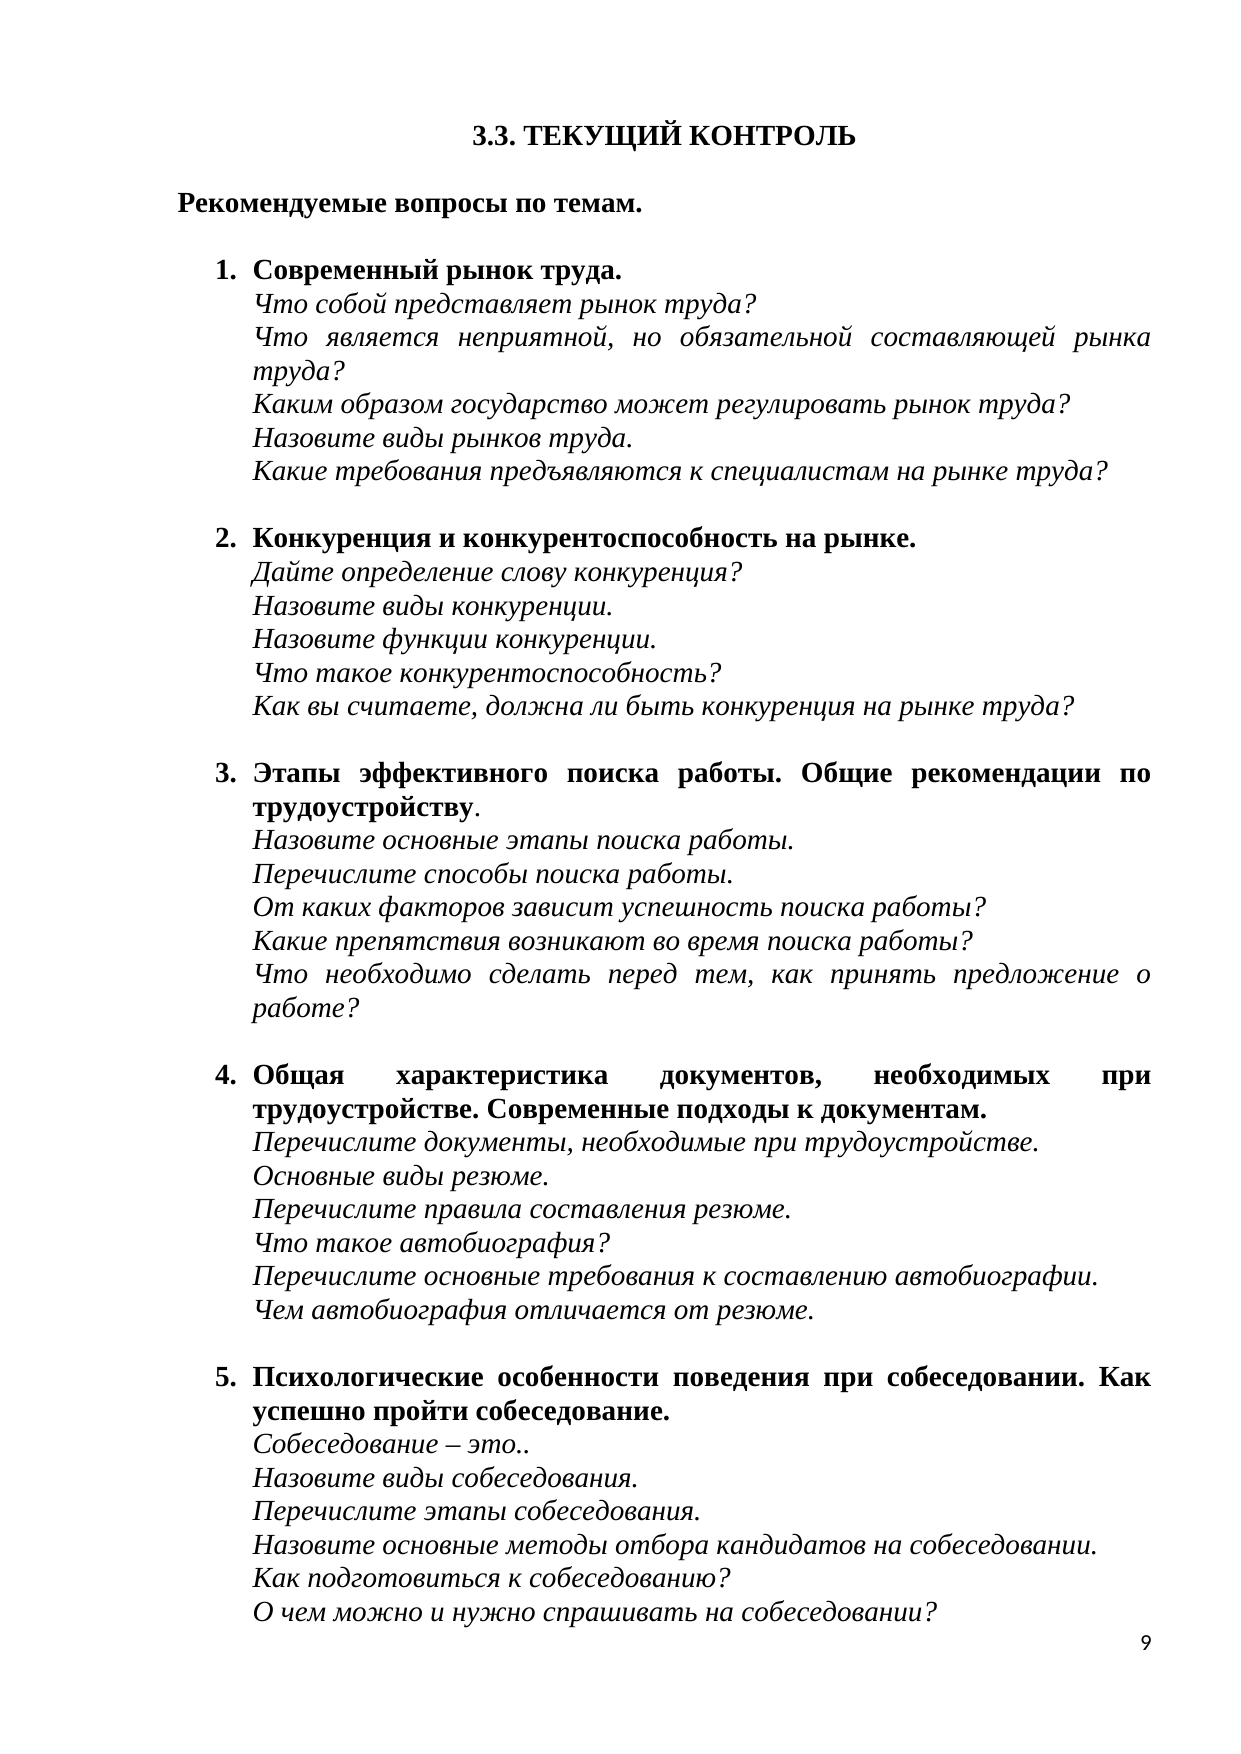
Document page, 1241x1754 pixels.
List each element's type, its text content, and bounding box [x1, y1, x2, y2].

list Какие препятствия возникают во время поиска работы? [252, 923, 1152, 957]
list Что такое автобиография? [252, 1225, 1152, 1258]
list Что является неприятной, но обязательной составляющей рынка труда? [252, 319, 1152, 386]
list Каким образом государство может регулировать рынок труда? [252, 386, 1152, 420]
list Назовите функции конкуренции. [252, 621, 1152, 655]
list Как вы считаете, должна ли быть конкуренция на рынке труда? [252, 688, 1152, 722]
text 3.3. текущИЙ контролЬ [177, 118, 1152, 152]
list Собеседование – это.. [252, 1426, 1152, 1460]
list Этапы эффективного поиска работы. Общие рекомендации по трудоустройству. [215, 755, 1152, 822]
list Что собой представляет рынок труда? [252, 286, 1152, 319]
list Назовите основные этапы поиска работы. [252, 822, 1152, 856]
list От каких факторов зависит успешность поиска работы? [252, 889, 1152, 923]
list Как подготовиться к собеседованию? [252, 1560, 1152, 1594]
list Что необходимо сделать перед тем, как принять предложение о работе? [252, 957, 1152, 1024]
list Чем автобиография отличается от резюме. [252, 1292, 1152, 1326]
list Перечислите документы, необходимые при трудоустройстве. [252, 1124, 1152, 1158]
list Перечислите правила составления резюме. [252, 1191, 1152, 1225]
list Назовите виды собеседования. [252, 1460, 1152, 1493]
list Основные виды резюме. [252, 1158, 1152, 1191]
text Рекомендуемые вопросы по темам. [177, 185, 1152, 219]
list Что такое конкурентоспособность? [252, 655, 1152, 688]
list Назовите виды рынков труда. [252, 420, 1152, 453]
list Какие требования предъявляются к специалистам на рынке труда? [252, 453, 1152, 487]
list О чем можно и нужно спрашивать на собеседовании? [252, 1594, 1152, 1627]
list Психологические особенности поведения при собеседовании. Как успешно пройти собеседование. [215, 1359, 1152, 1426]
list Перечислите основные требования к составлению автобиографии. [252, 1258, 1152, 1292]
list Назовите основные методы отбора кандидатов на собеседовании. [252, 1527, 1152, 1560]
list Дайте определение слову конкуренция? [252, 554, 1152, 588]
list Общая характеристика документов, необходимых при трудоустройстве. Современные подходы к документам. [215, 1057, 1152, 1124]
list Перечислите способы поиска работы. [252, 856, 1152, 889]
list Назовите виды конкуренции. [252, 588, 1152, 621]
list Перечислите этапы собеседования. [252, 1493, 1152, 1527]
list Конкуренция и конкурентоспособность на рынке. [215, 521, 1152, 554]
list Современный рынок труда. [215, 252, 1152, 286]
